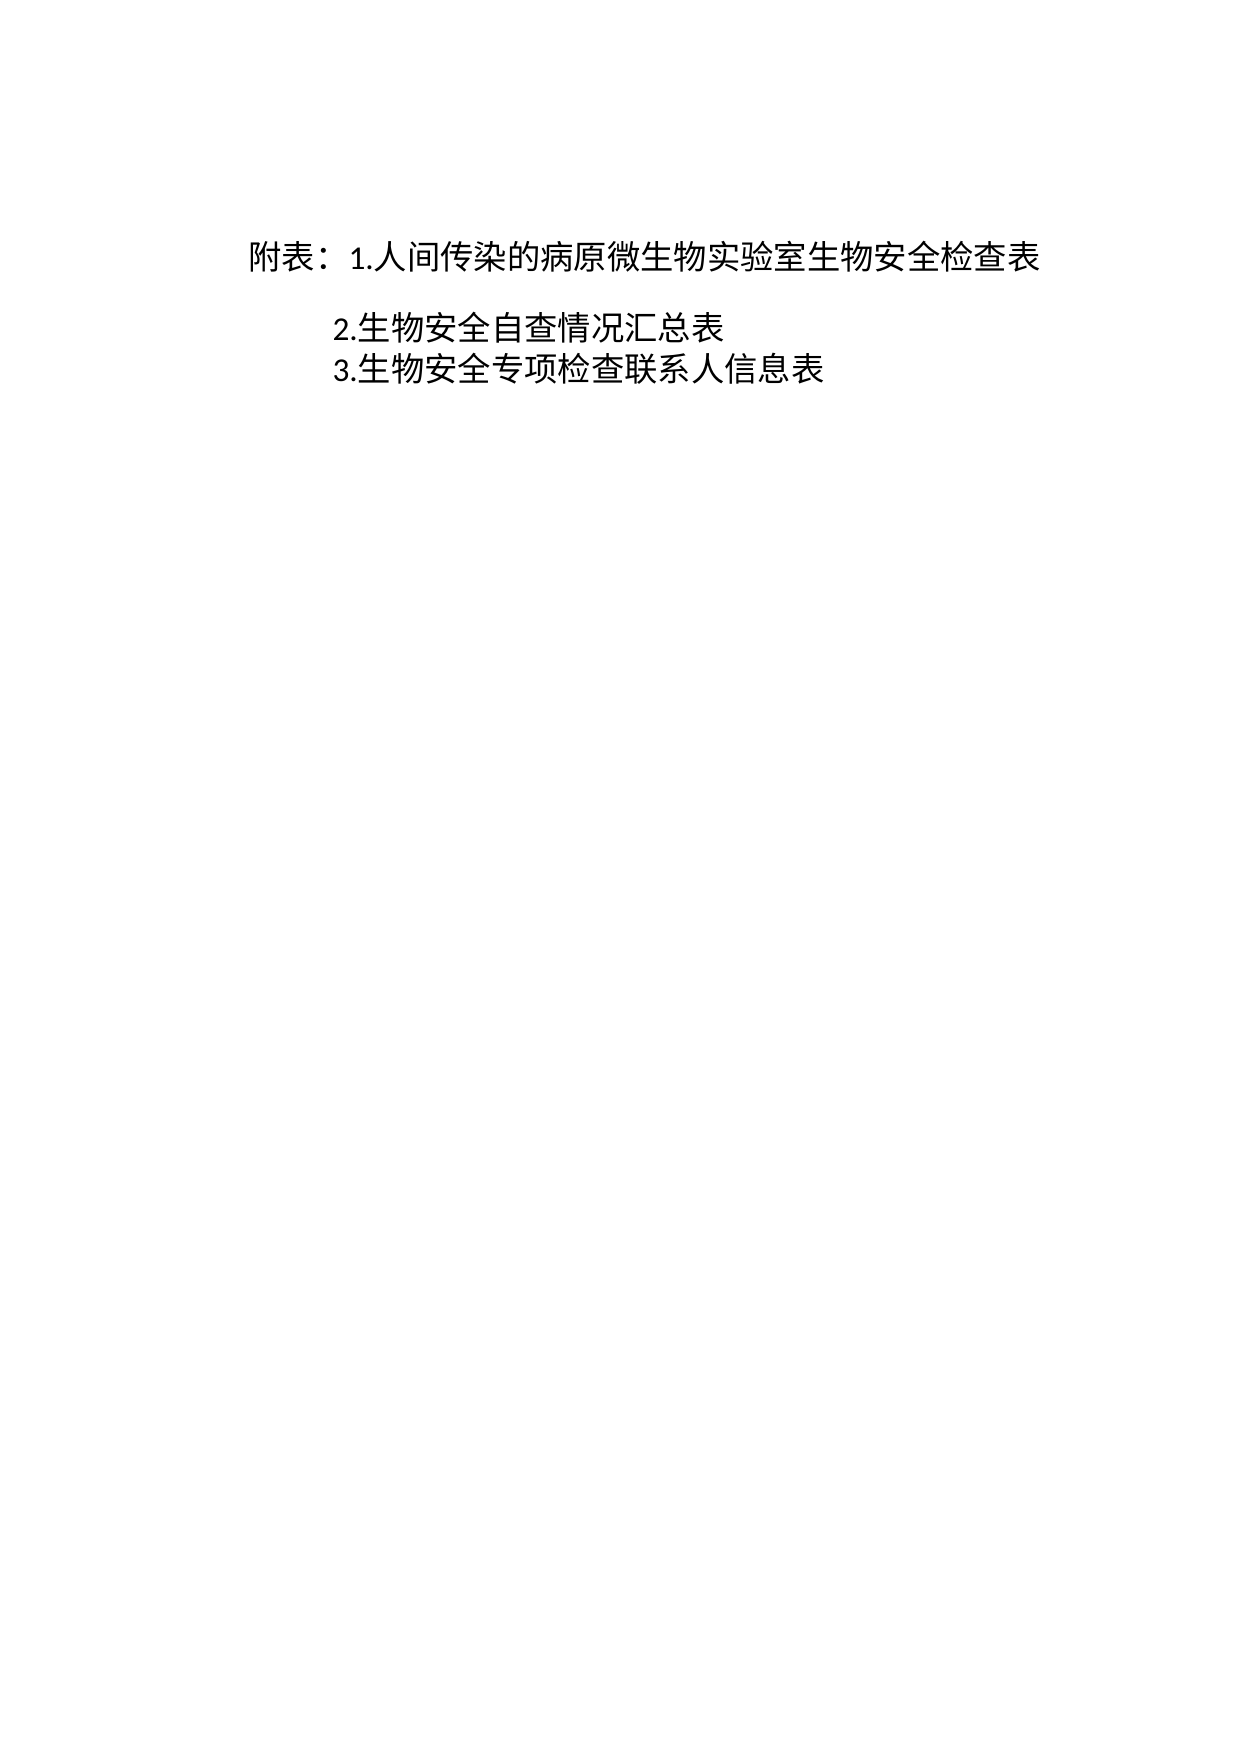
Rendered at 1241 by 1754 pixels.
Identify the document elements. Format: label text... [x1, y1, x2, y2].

text 附表：1.人间传染的病原微生物实验室生物安全检查表 [166, 237, 1123, 278]
text 3.生物安全专项检查联系人信息表 [332, 349, 1123, 390]
text 2.生物安全自查情况汇总表 [332, 308, 1123, 349]
